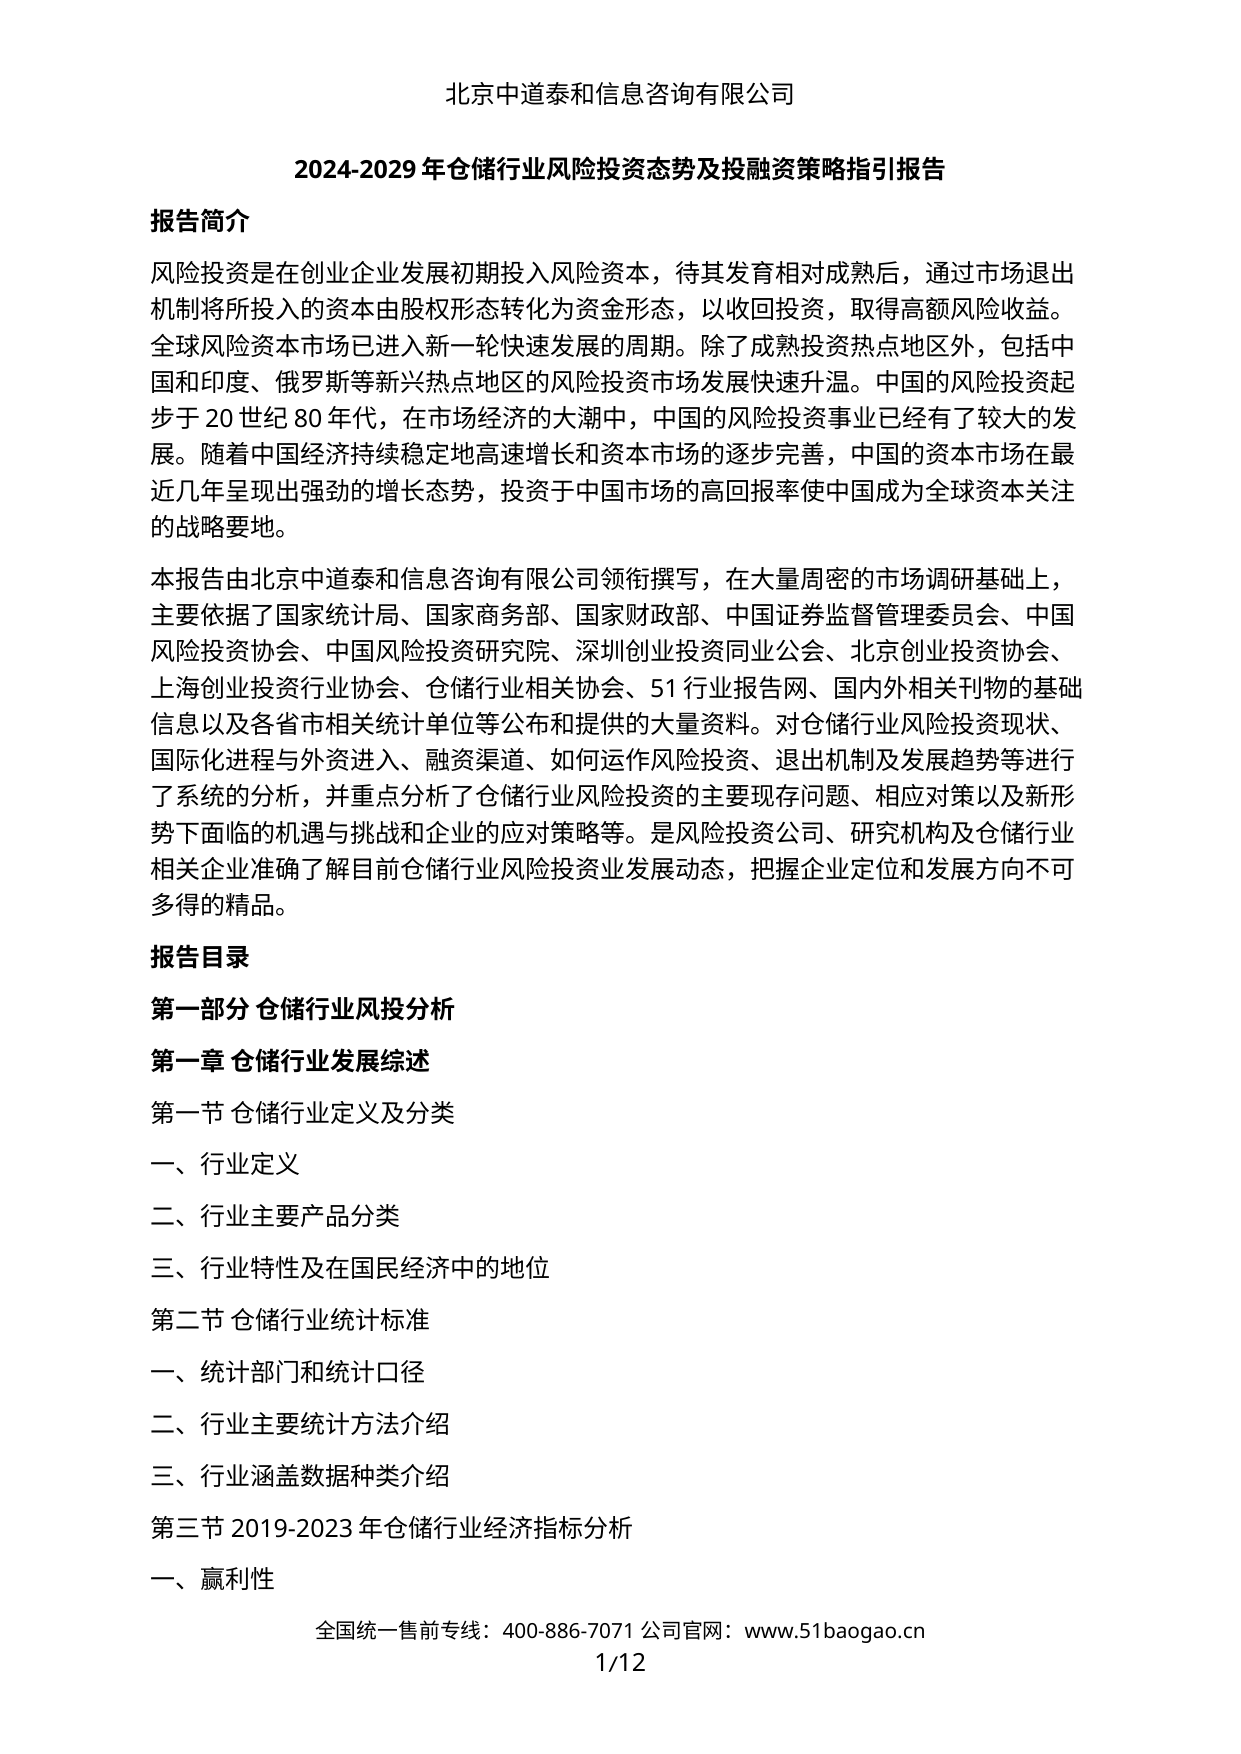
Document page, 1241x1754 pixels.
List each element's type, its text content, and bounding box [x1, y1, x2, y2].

text 第二节 仓储行业统计标准 [150, 1301, 1090, 1337]
text 第一部分 仓储行业风投分析 [150, 989, 1090, 1026]
text 第一节 仓储行业定义及分类 [150, 1093, 1090, 1129]
text 第一章 仓储行业发展综述 [150, 1041, 1090, 1077]
text 报告简介 [150, 202, 1090, 238]
text 本报告由北京中道泰和信息咨询有限公司领衔撰写，在大量周密的市场调研基础上，主要依据了国家统计局、国家商务部、国家财政部、中国证券监督管理委员会、中国风险投资协会、中国风险投资研究院、深圳创业投资同业公会、北京创业投资协会、上海创业投资行业协会、仓储行业相关协会、51行业报告网、国内外相关刊物的基础信息以及各省市相关统计单位等公布和提供的大量资料。对仓储行业风险投资现状、国际化进程与外资进入、融资渠道、如何运作风险投资、退出机制及发展趋势等进行了系统的分析，并重点分析了仓储行业风险投资的主要现存问题、相应对策以及新形势下面临的机遇与挑战和企业的应对策略等。是风险投资公司、研究机构及仓储行业相关企业准确了解目前仓储行业风险投资业发展动态，把握企业定位和发展方向不可多得的精品。 [150, 559, 1090, 922]
text 一、行业定义 [150, 1145, 1090, 1181]
text 三、行业特性及在国民经济中的地位 [150, 1249, 1090, 1285]
text 三、行业涵盖数据种类介绍 [150, 1456, 1090, 1492]
text 一、赢利性 [150, 1560, 1090, 1596]
text 风险投资是在创业企业发展初期投入风险资本，待其发育相对成熟后，通过市场退出机制将所投入的资本由股权形态转化为资金形态，以收回投资，取得高额风险收益。全球风险资本市场已进入新一轮快速发展的周期。除了成熟投资热点地区外，包括中国和印度、俄罗斯等新兴热点地区的风险投资市场发展快速升温。中国的风险投资起步于20世纪80年代，在市场经济的大潮中，中国的风险投资事业已经有了较大的发展。随着中国经济持续稳定地高速增长和资本市场的逐步完善，中国的资本市场在最近几年呈现出强劲的增长态势，投资于中国市场的高回报率使中国成为全球资本关注的战略要地。 [150, 254, 1090, 544]
text 报告目录 [150, 937, 1090, 974]
text 二、行业主要统计方法介绍 [150, 1404, 1090, 1441]
text 二、行业主要产品分类 [150, 1197, 1090, 1233]
text 一、统计部门和统计口径 [150, 1352, 1090, 1389]
text 第三节 2019-2023年仓储行业经济指标分析 [150, 1508, 1090, 1544]
text 2024-2029年仓储行业风险投资态势及投融资策略指引报告 [150, 150, 1090, 186]
